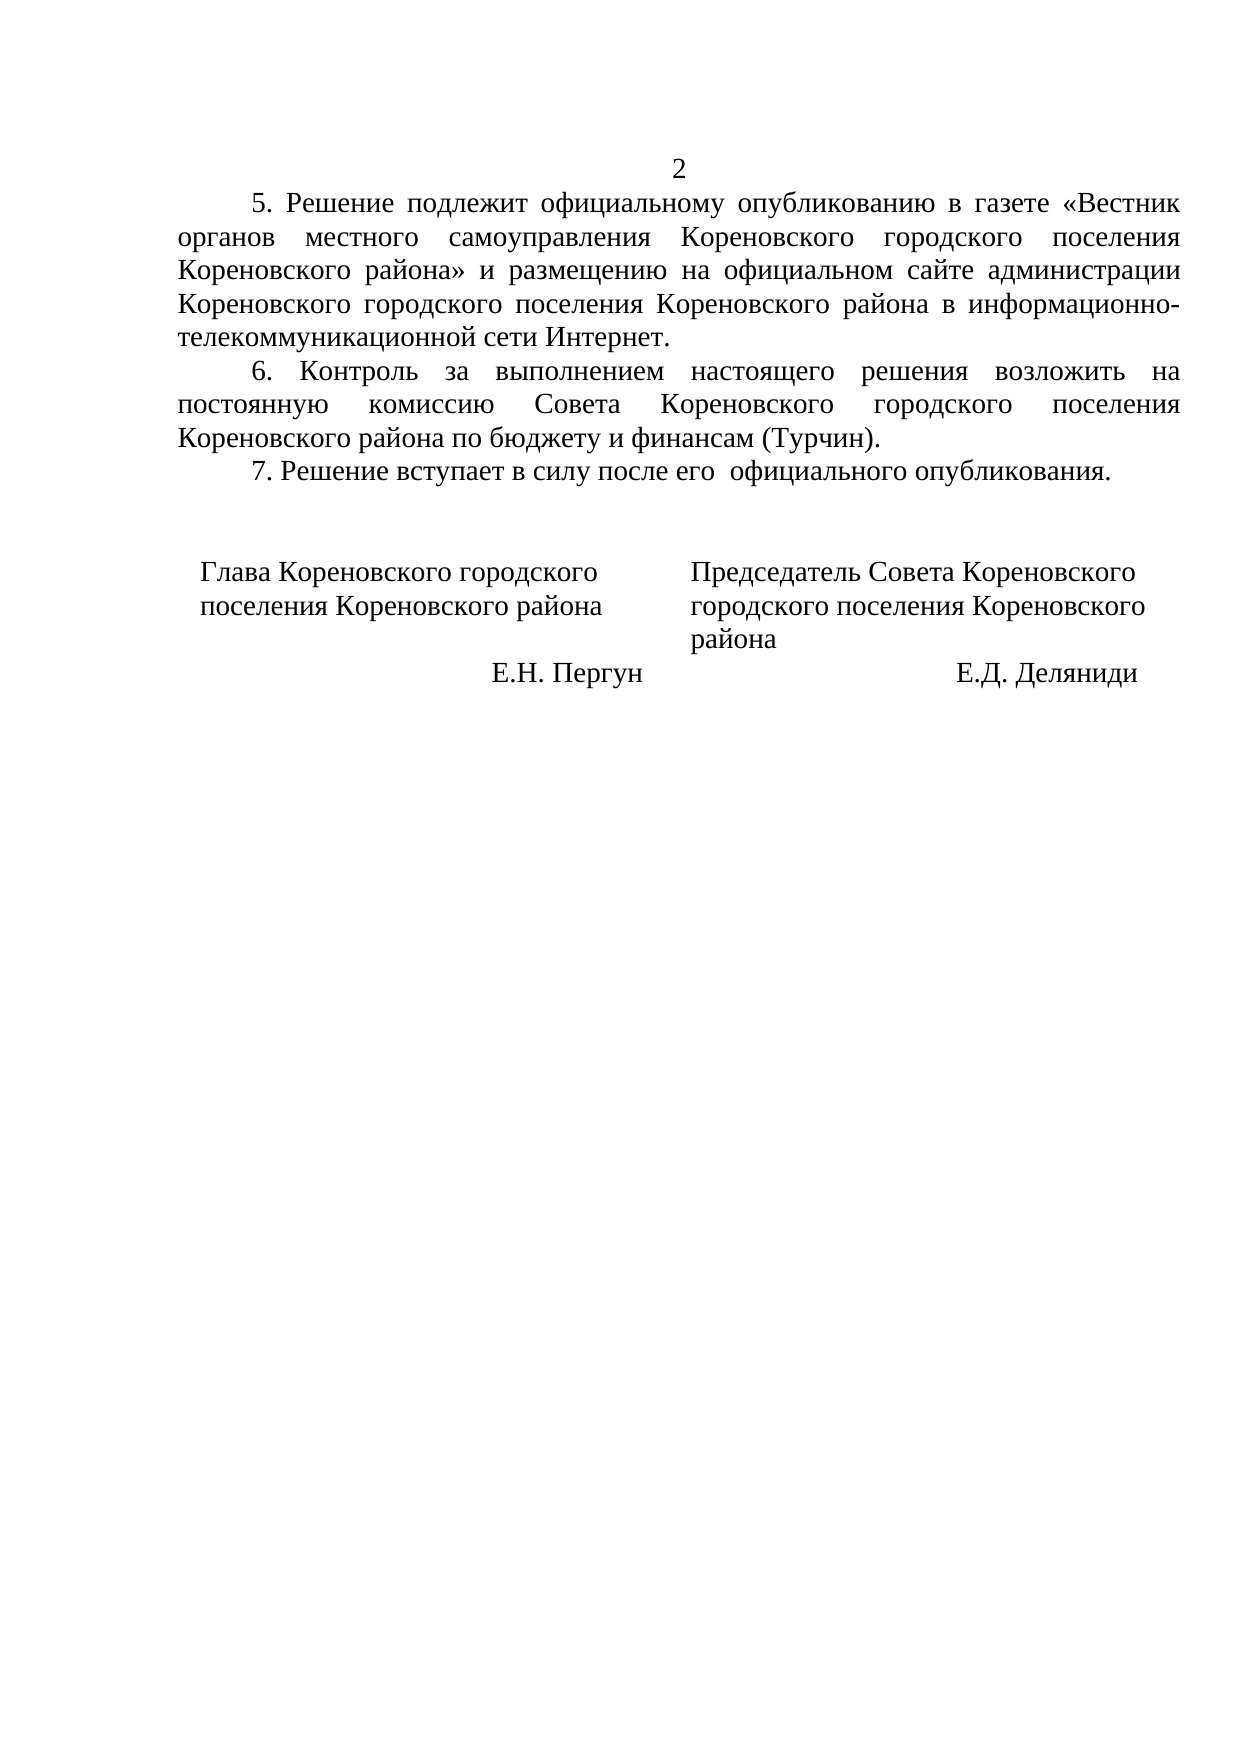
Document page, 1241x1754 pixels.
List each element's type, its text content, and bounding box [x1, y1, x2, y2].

text 6. Контроль за выполнением настоящего решения возложить на постоянную комиссию Совета Кореновского городского поселения Кореновского района по бюджету и финансам (Турчин). [177, 353, 1181, 453]
text 2 [177, 152, 1181, 185]
table_header Председатель Совета Кореновского городского поселения Кореновского района Е.Д. Деляниди [679, 554, 1181, 722]
text 5. Решение подлежит официальному опубликованию в газете «Вестник органов местного самоуправления Кореновского городского поселения Кореновского района» и размещению на официальном сайте администрации Кореновского городского поселения Кореновского района в информационно-телекоммуникационной сети Интернет. [177, 185, 1181, 353]
table_header Глава Кореновского городского поселения Кореновского района Е.Н. Пергун [189, 554, 679, 722]
text 7. Решение вступает в силу после его официального опубликования. [177, 453, 1181, 487]
